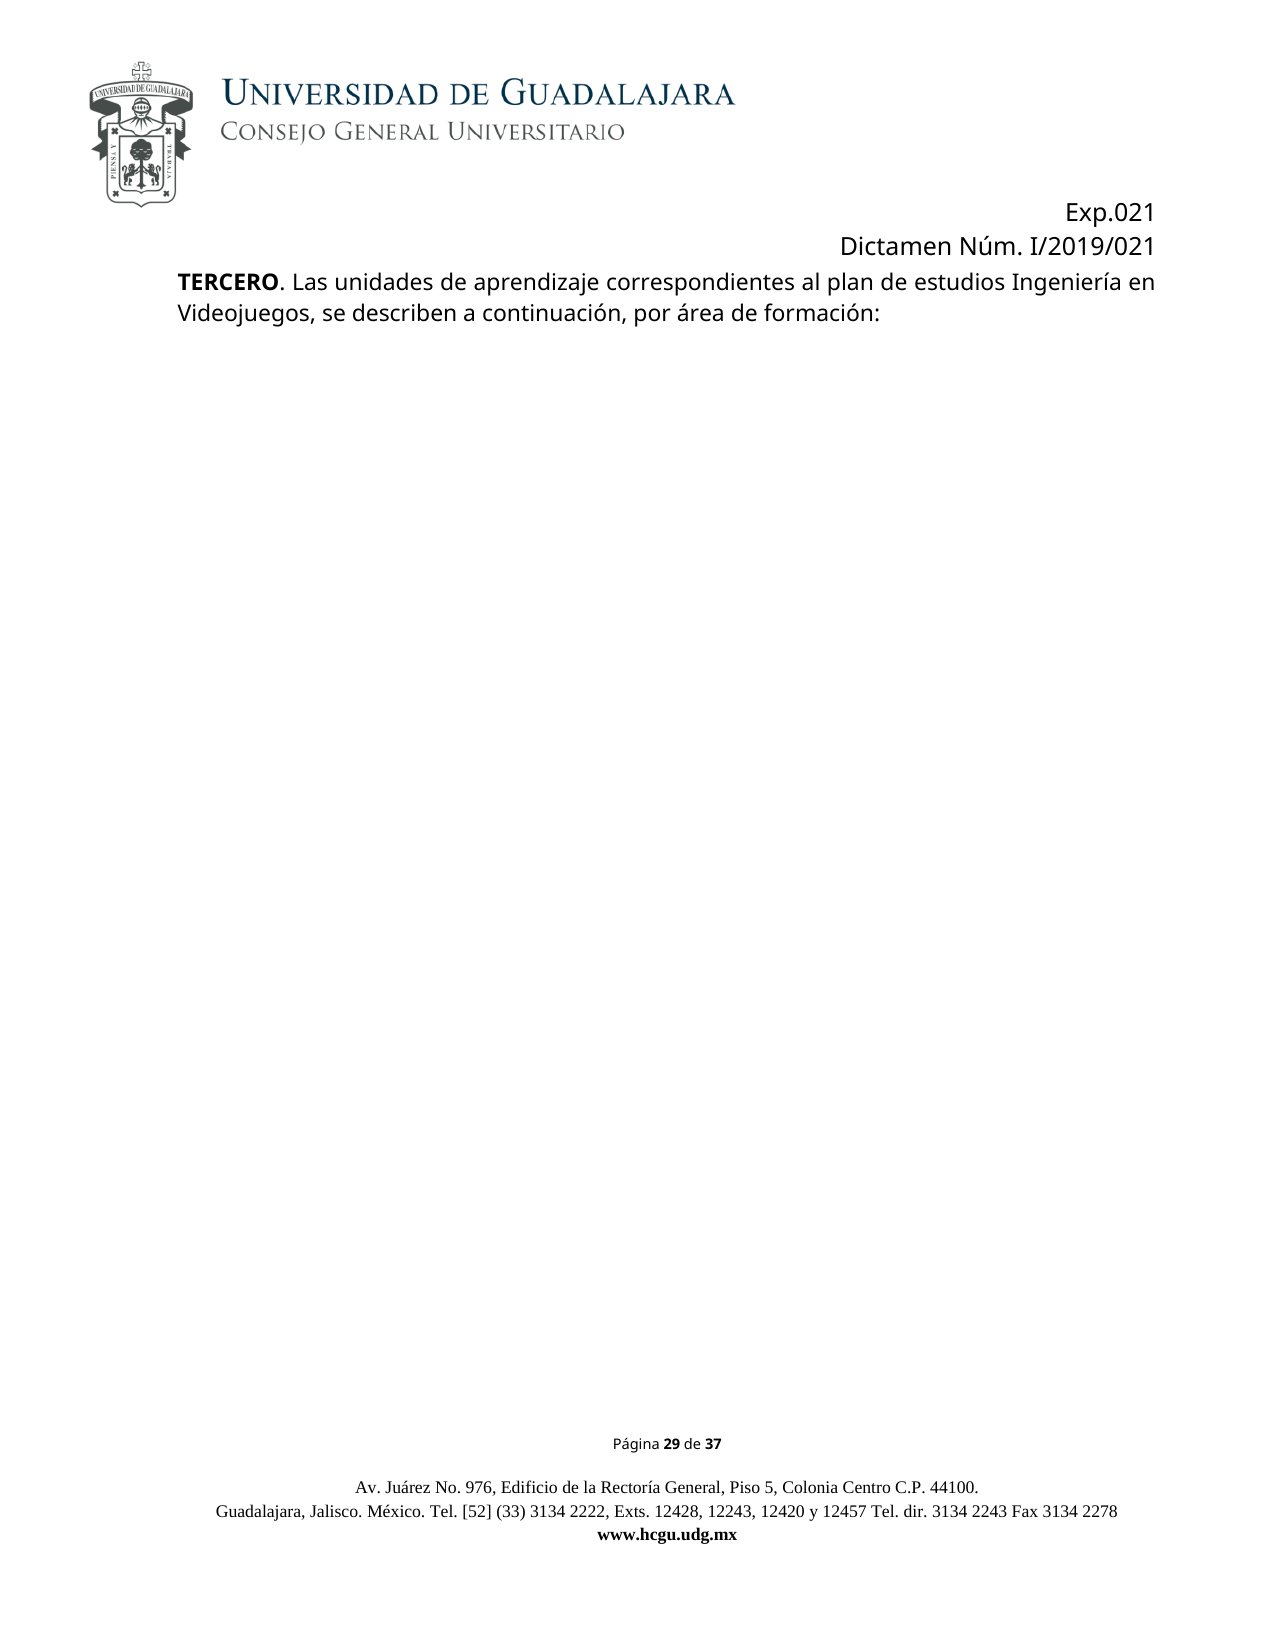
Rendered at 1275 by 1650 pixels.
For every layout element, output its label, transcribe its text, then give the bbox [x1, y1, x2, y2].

picture [1, 1, 1274, 268]
text TERCERO. Las unidades de aprendizaje correspondientes al plan de estudios Ingeniería en Videojuegos, se describen a continuación, por área de formación: [177, 266, 1157, 328]
